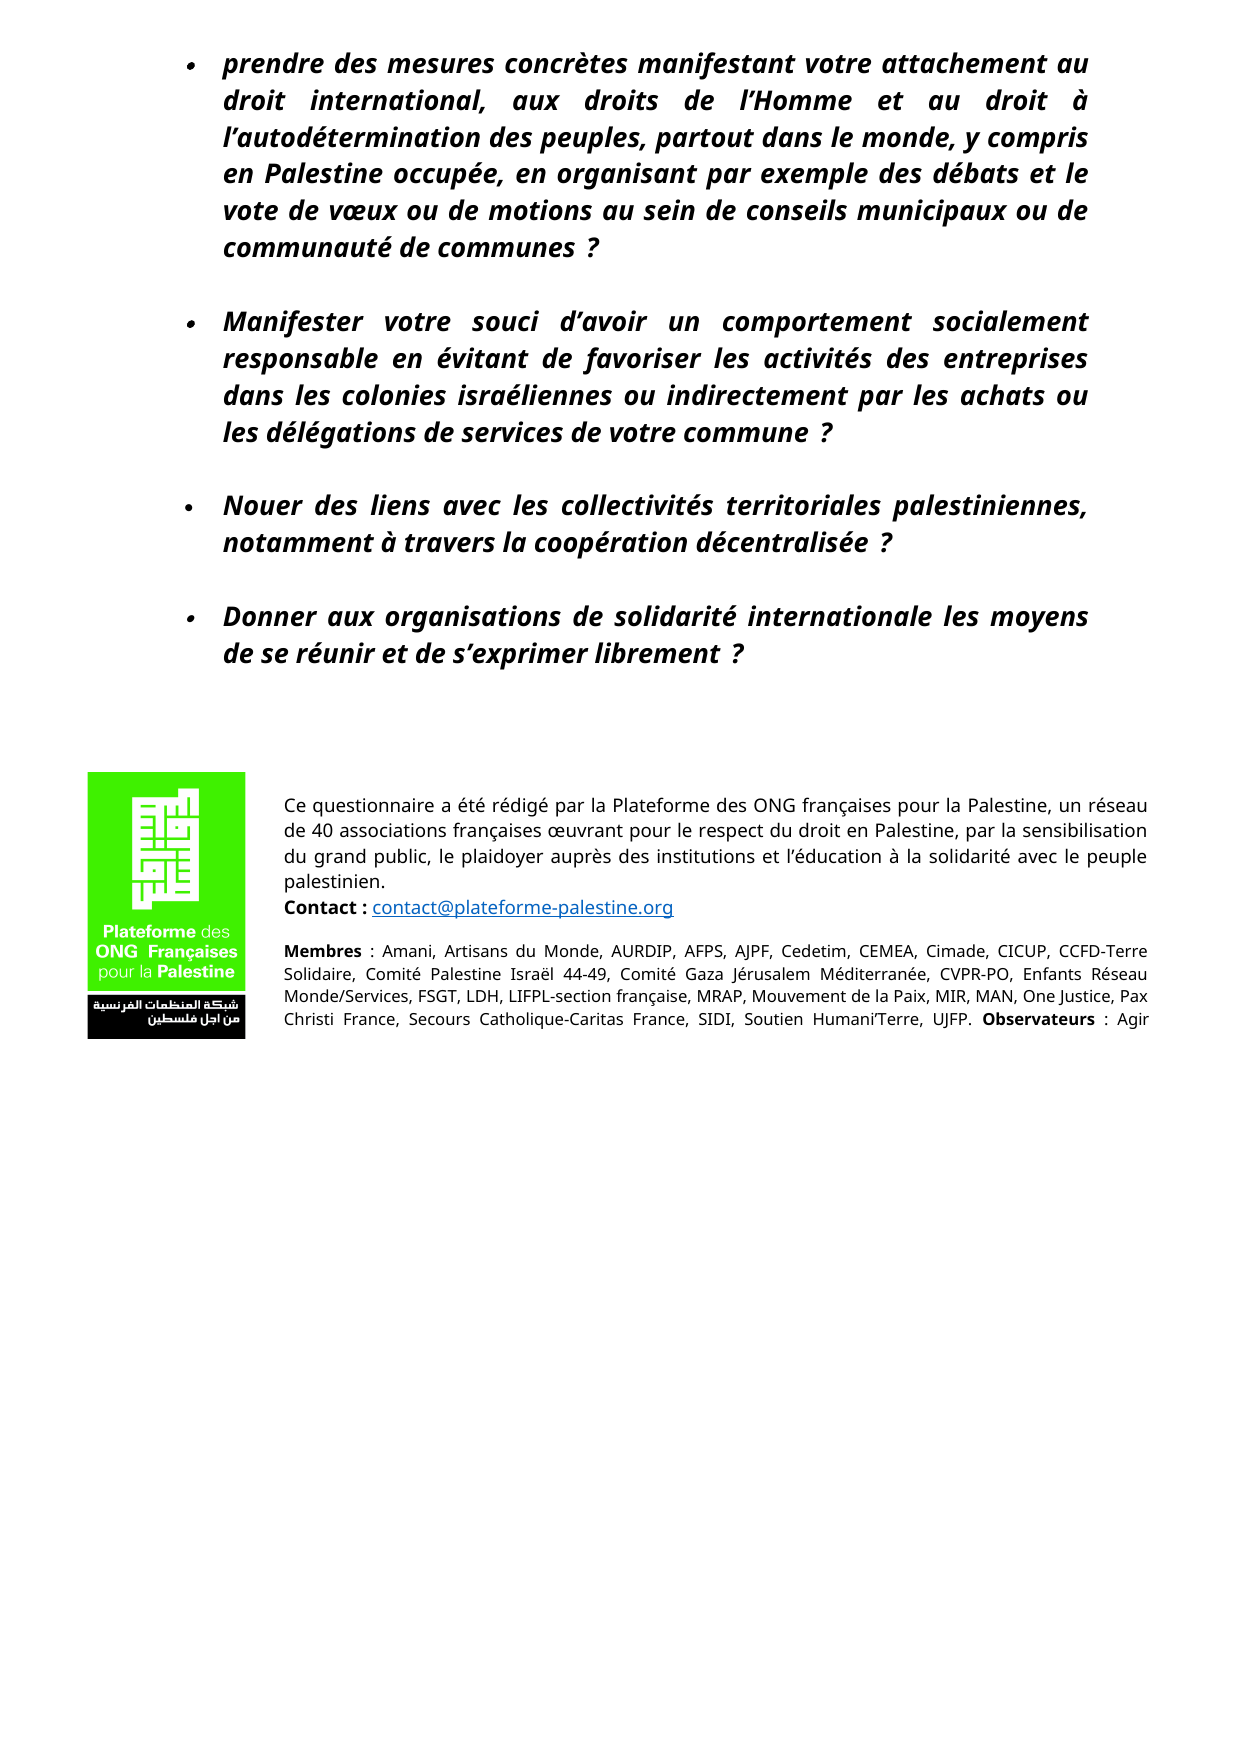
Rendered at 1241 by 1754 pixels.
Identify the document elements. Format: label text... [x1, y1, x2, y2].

list Nouer des liens avec les collectivités territoriales palestiniennes, notamment à travers la coopération décentralisée ? [185, 487, 1093, 561]
list prendre des mesures concrètes manifestant votre attachement au droit international, aux droits de l’Homme et au droit à l’autodétermination des peuples, partout dans le monde, y compris en Palestine occupée, en organisant par exemple des débats et le vote de vœux ou de motions au sein de conseils municipaux ou de communauté de communes ? [185, 44, 1093, 266]
picture [87, 772, 246, 1039]
list Manifester votre souci d’avoir un comportement socialement responsable en évitant de favoriser les activités des entreprises dans les colonies israéliennes ou indirectement par les achats ou les délégations de services de votre commune ? [185, 302, 1093, 450]
list Donner aux organisations de solidarité internationale les moyens de se réunir et de s’exprimer librement ? [185, 597, 1093, 671]
